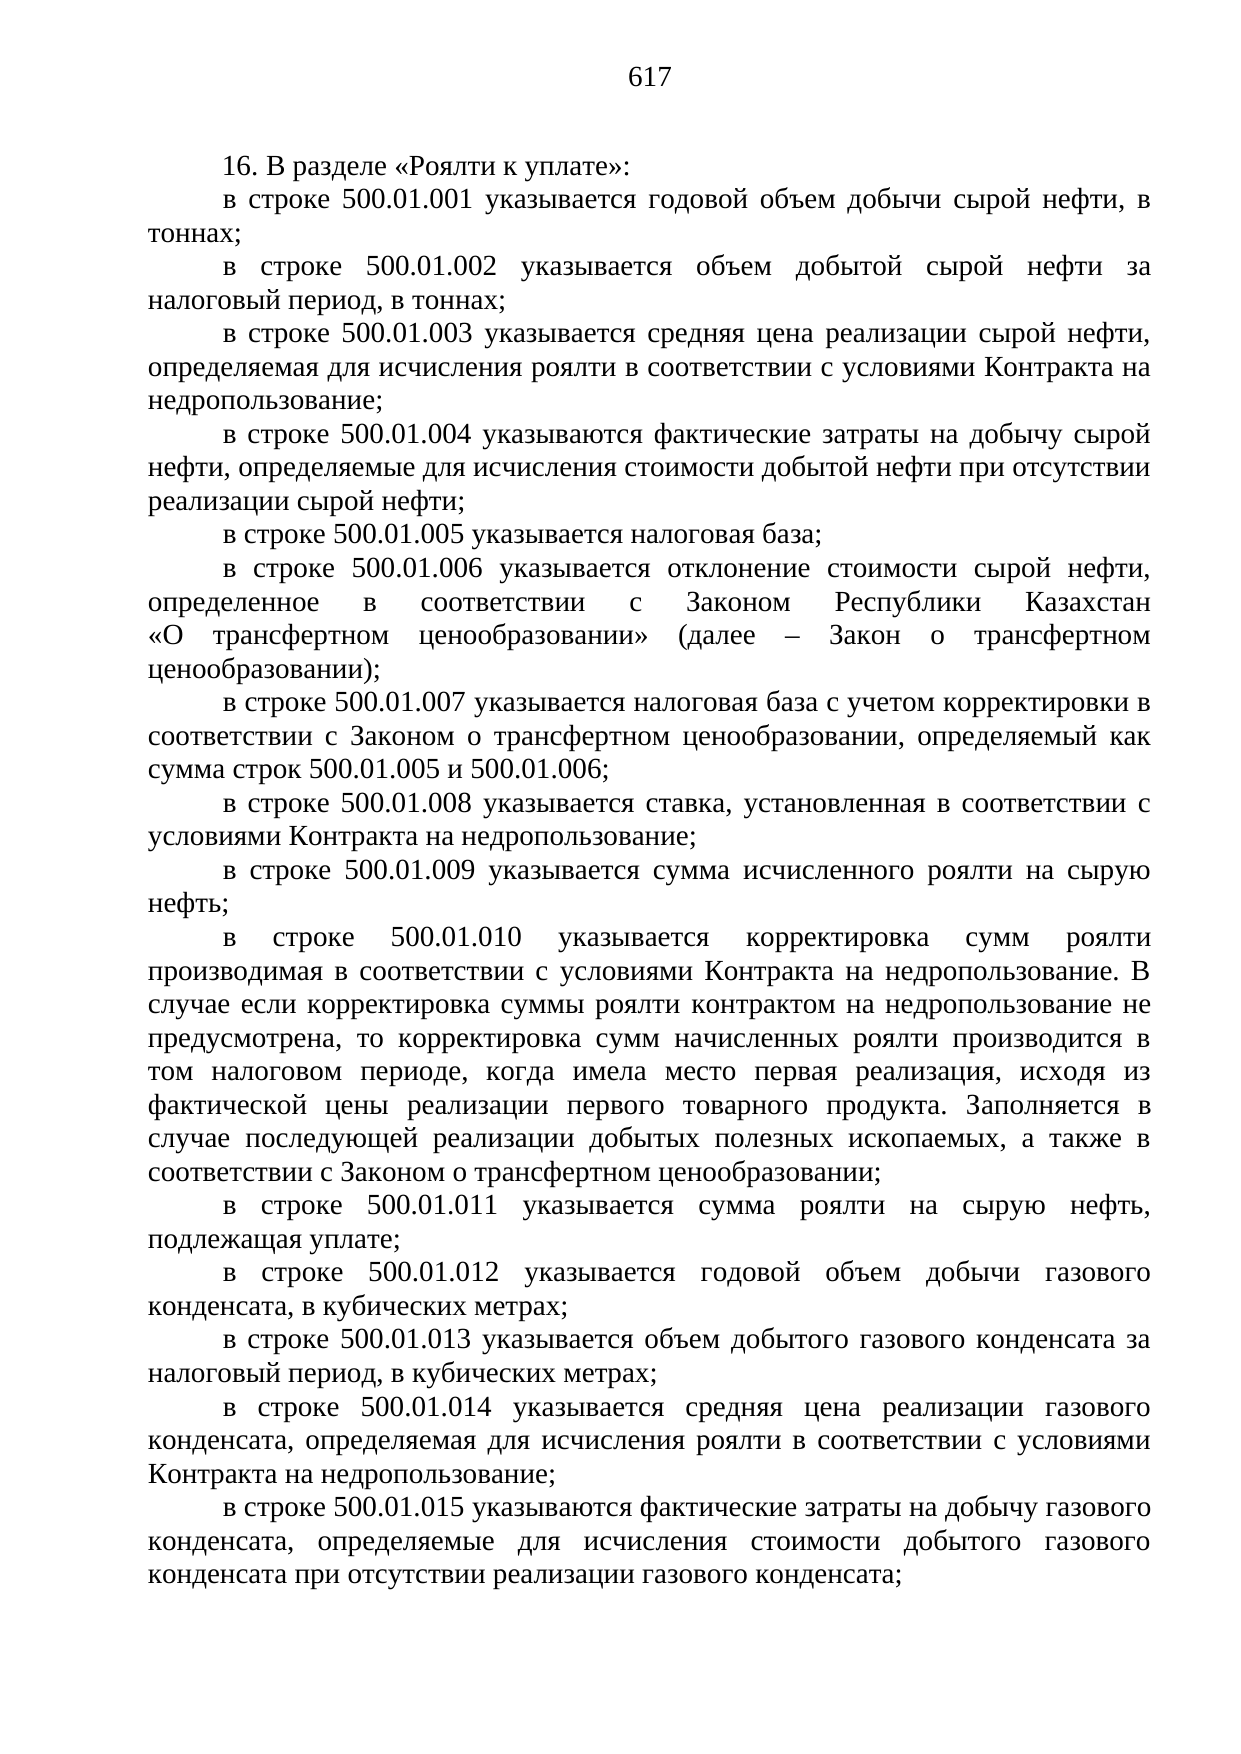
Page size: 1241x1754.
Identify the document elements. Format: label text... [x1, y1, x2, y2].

text в строке 500.01.010 указывается корректировка сумм роялти производимая в соответствии с условиями Контракта на недропользование. В случае если корректировка суммы роялти контрактом на недропользование не предусмотрена, то корректировка сумм начисленных роялти производится в том налоговом периоде, когда имела место первая реализация, исходя из фактической цены реализации первого товарного продукта. Заполняется в случае последующей реализации добытых полезных ископаемых, а также в соответствии с Законом о трансфертном ценообразовании; [148, 919, 1152, 1187]
text в строке 500.01.008 указывается ставка, установленная в соответствии с условиями Контракта на недропользование; [148, 785, 1152, 852]
text в строке 500.01.004 указываются фактические затраты на добычу сырой нефти, определяемые для исчисления стоимости добытой нефти при отсутствии реализации сырой нефти; [148, 416, 1152, 517]
text в строке 500.01.001 указывается годовой объем добычи сырой нефти, в тоннах; [148, 181, 1152, 248]
text в строке 500.01.003 указывается средняя цена реализации сырой нефти, определяемая для исчисления роялти в соответствии с условиями Контракта на недропользование; [148, 315, 1152, 416]
list В разделе «Роялти к уплате»: [148, 148, 1152, 181]
text в строке 500.01.011 указывается сумма роялти на сырую нефть, подлежащая уплате; [148, 1187, 1152, 1254]
text в строке 500.01.005 указывается налоговая база; [148, 517, 1152, 550]
text в строке 500.01.013 указывается объем добытого газового конденсата за налоговый период, в кубических метрах; [148, 1322, 1152, 1389]
text в строке 500.01.007 указывается налоговая база с учетом корректировки в соответствии с Законом о трансфертном ценообразовании, определяемый как сумма строк 500.01.005 и 500.01.006; [148, 684, 1152, 785]
text в строке 500.01.014 указывается средняя цена реализации газового конденсата, определяемая для исчисления роялти в соответствии с условиями Контракта на недропользование; [148, 1389, 1152, 1489]
text в строке 500.01.012 указывается годовой объем добычи газового конденсата, в кубических метрах; [148, 1254, 1152, 1322]
text в строке 500.01.009 указывается сумма исчисленного роялти на сырую нефть; [148, 852, 1152, 919]
text в строке 500.01.006 указывается отклонение стоимости сырой нефти, определенное в соответствии с Законом Республики Казахстан «О трансфертном ценообразовании» (далее – Закон о трансфертном ценообразовании); [148, 550, 1152, 684]
text в строке 500.01.015 указываются фактические затраты на добычу газового конденсата, определяемые для исчисления стоимости добытого газового конденсата при отсутствии реализации газового конденсата; [148, 1489, 1152, 1590]
text в строке 500.01.002 указывается объем добытой сырой нефти за налоговый период, в тоннах; [148, 248, 1152, 315]
